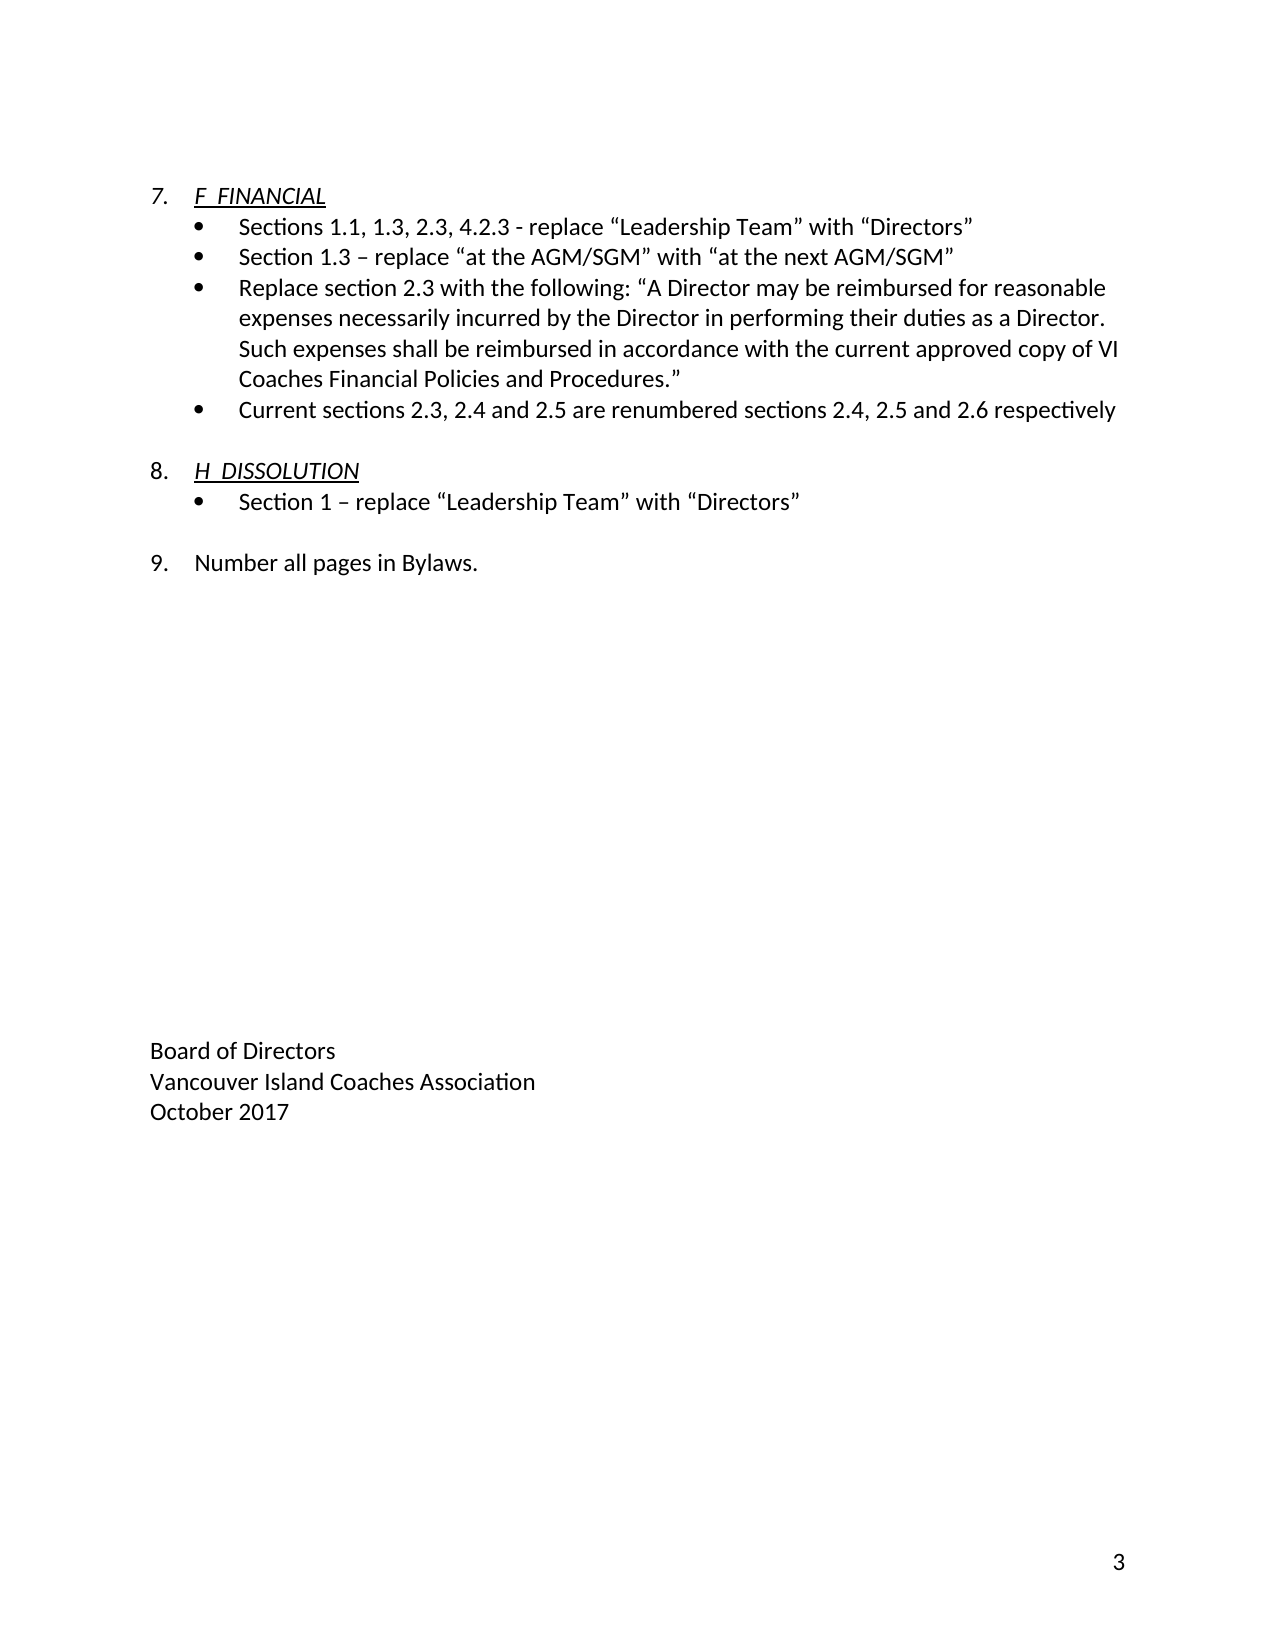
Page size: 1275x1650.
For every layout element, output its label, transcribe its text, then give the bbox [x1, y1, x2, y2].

text Vancouver Island Coaches Association [150, 1066, 1125, 1096]
text October 2017 [150, 1096, 1125, 1127]
list H DISSOLUTION [150, 455, 1125, 486]
list F FINANCIAL [150, 181, 1125, 211]
list Sections 1.1, 1.3, 2.3, 4.2.3 - replace “Leadership Team” with “Directors” [194, 211, 1125, 242]
text Board of Directors [150, 1035, 1125, 1066]
list Number all pages in Bylaws. [150, 547, 1125, 577]
list Section 1 – replace “Leadership Team” with “Directors” [194, 486, 1125, 516]
list Replace section 2.3 with the following: “A Director may be reimbursed for reasonable expenses necessarily incurred by the Director in performing their duties as a Director. Such expenses shall be reimbursed in accordance with the current approved copy of VI Coaches Financial Policies and Procedures.” [194, 272, 1125, 394]
list Section 1.3 – replace “at the AGM/SGM” with “at the next AGM/SGM” [194, 242, 1125, 272]
list Current sections 2.3, 2.4 and 2.5 are renumbered sections 2.4, 2.5 and 2.6 respectively [194, 394, 1125, 425]
